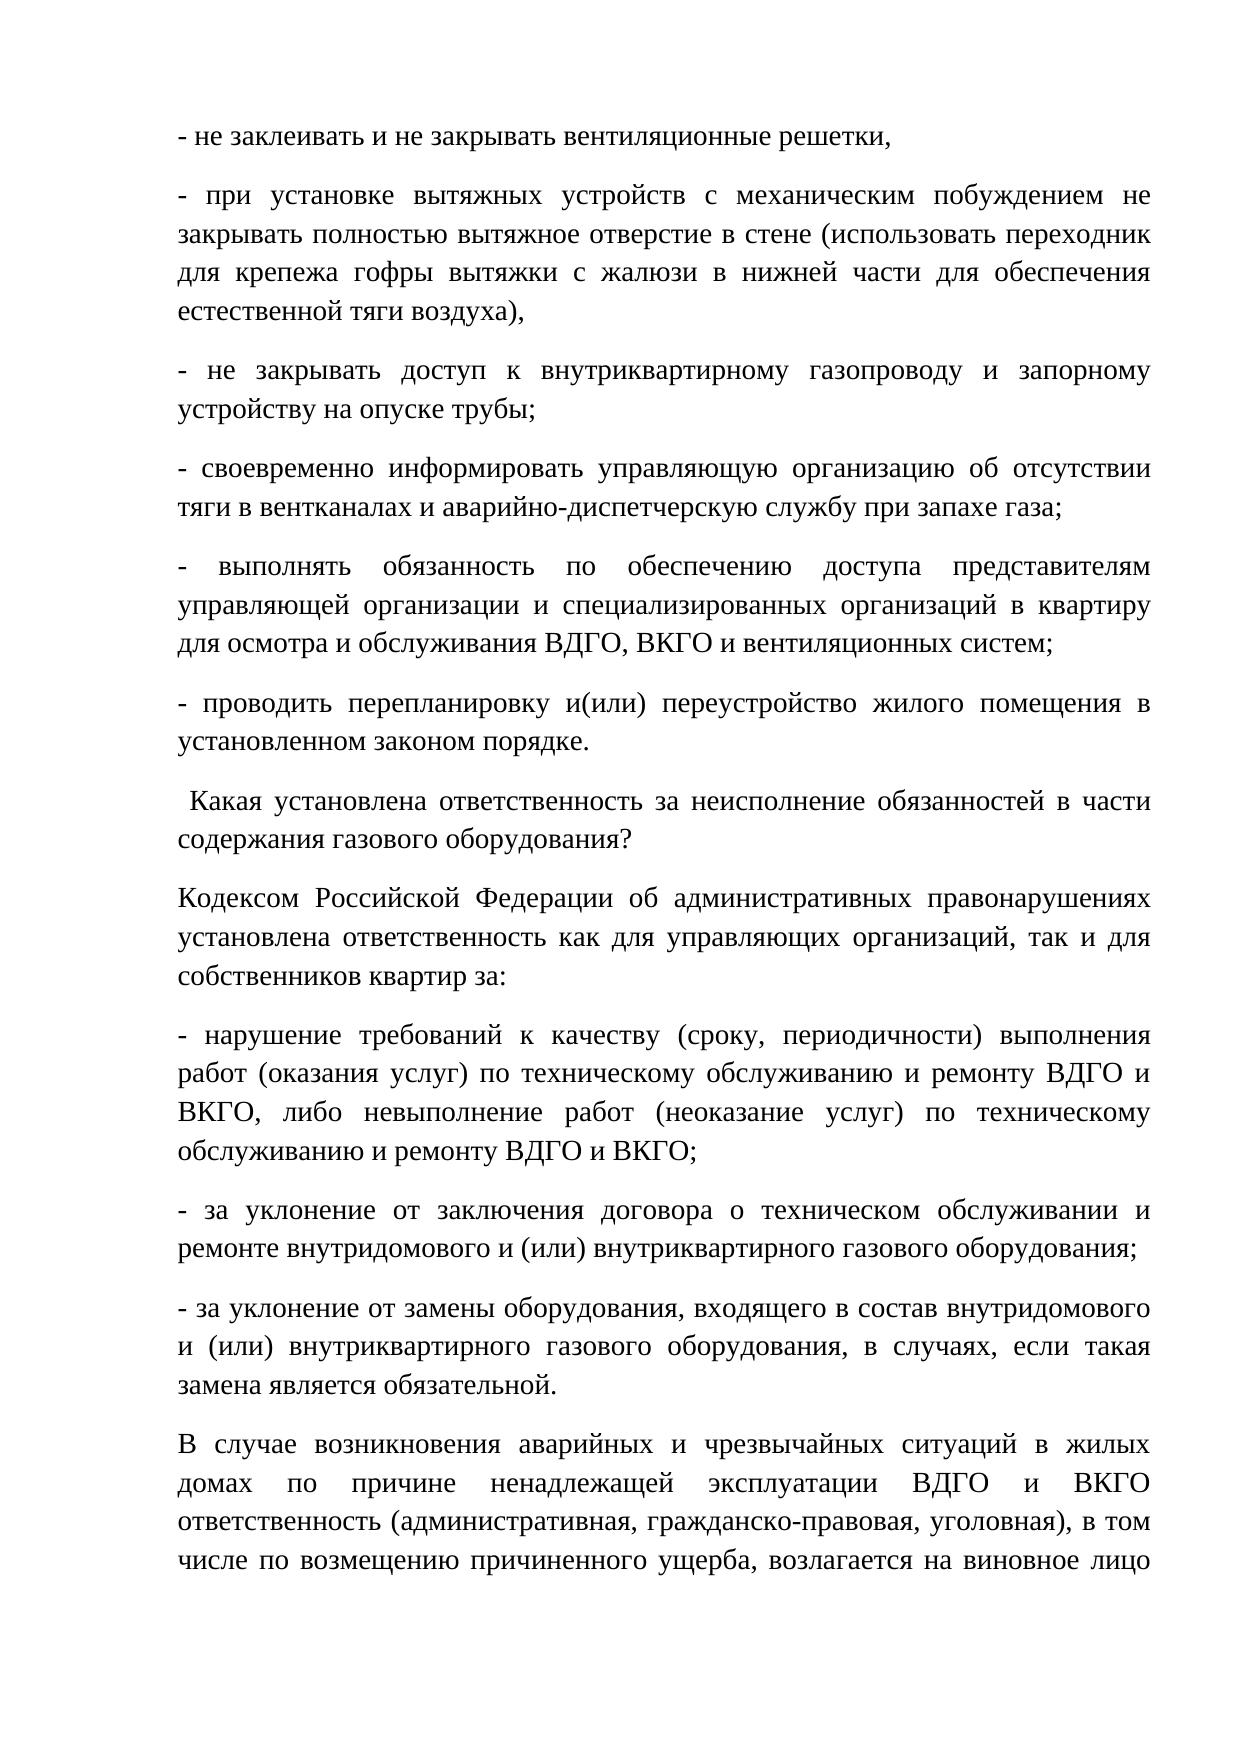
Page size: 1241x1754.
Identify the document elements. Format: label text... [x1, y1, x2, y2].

text Кодексом Российской Федерации об административных правонарушениях установлена ответственность как для управляющих организаций, так и для собственников квартир за: [177, 881, 1152, 991]
text - нарушение требований к качеству (сроку, периодичности) выполнения работ (оказания услуг) по техническому обслуживанию и ремонту ВДГО и ВКГО, либо невыполнение работ (неоказание услуг) по техническому обслуживанию и ремонту ВДГО и ВКГО; [177, 1017, 1152, 1166]
text - своевременно информировать управляющую организацию об отсутствии тяги в вентканалах и аварийно-диспетчерскую службу при запахе газа; [177, 450, 1152, 522]
text - за уклонение от замены оборудования, входящего в состав внутридомового и (или) внутриквартирного газового оборудования, в случаях, если такая замена является обязательной. [177, 1290, 1152, 1401]
text - за уклонение от заключения договора о техническом обслуживании и ремонте внутридомового и (или) внутриквартирного газового оборудования; [177, 1192, 1152, 1264]
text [177, 1426, 1152, 1576]
text - не закрывать доступ к внутриквартирному газопроводу и запорному устройству на опуске трубы; [177, 352, 1152, 424]
text - проводить перепланировку и(или) переустройство жилого помещения в установленном законом порядке. [177, 685, 1152, 757]
text Какая установлена ответственность за неисполнение обязанностей в части содержания газового оборудования? [177, 783, 1152, 855]
text - не заклеивать и не закрывать вентиляционные решетки, [177, 118, 1152, 152]
text - при установке вытяжных устройств с механическим побуждением не закрывать полностью вытяжное отверстие в стене (использовать переходник для крепежа гофры вытяжки с жалюзи в нижней части для обеспечения естественной тяги воздуха), [177, 177, 1152, 327]
text - выполнять обязанность по обеспечению доступа представителям управляющей организации и специализированных организаций в квартиру для осмотра и обслуживания ВДГО, ВКГО и вентиляционных систем; [177, 548, 1152, 659]
